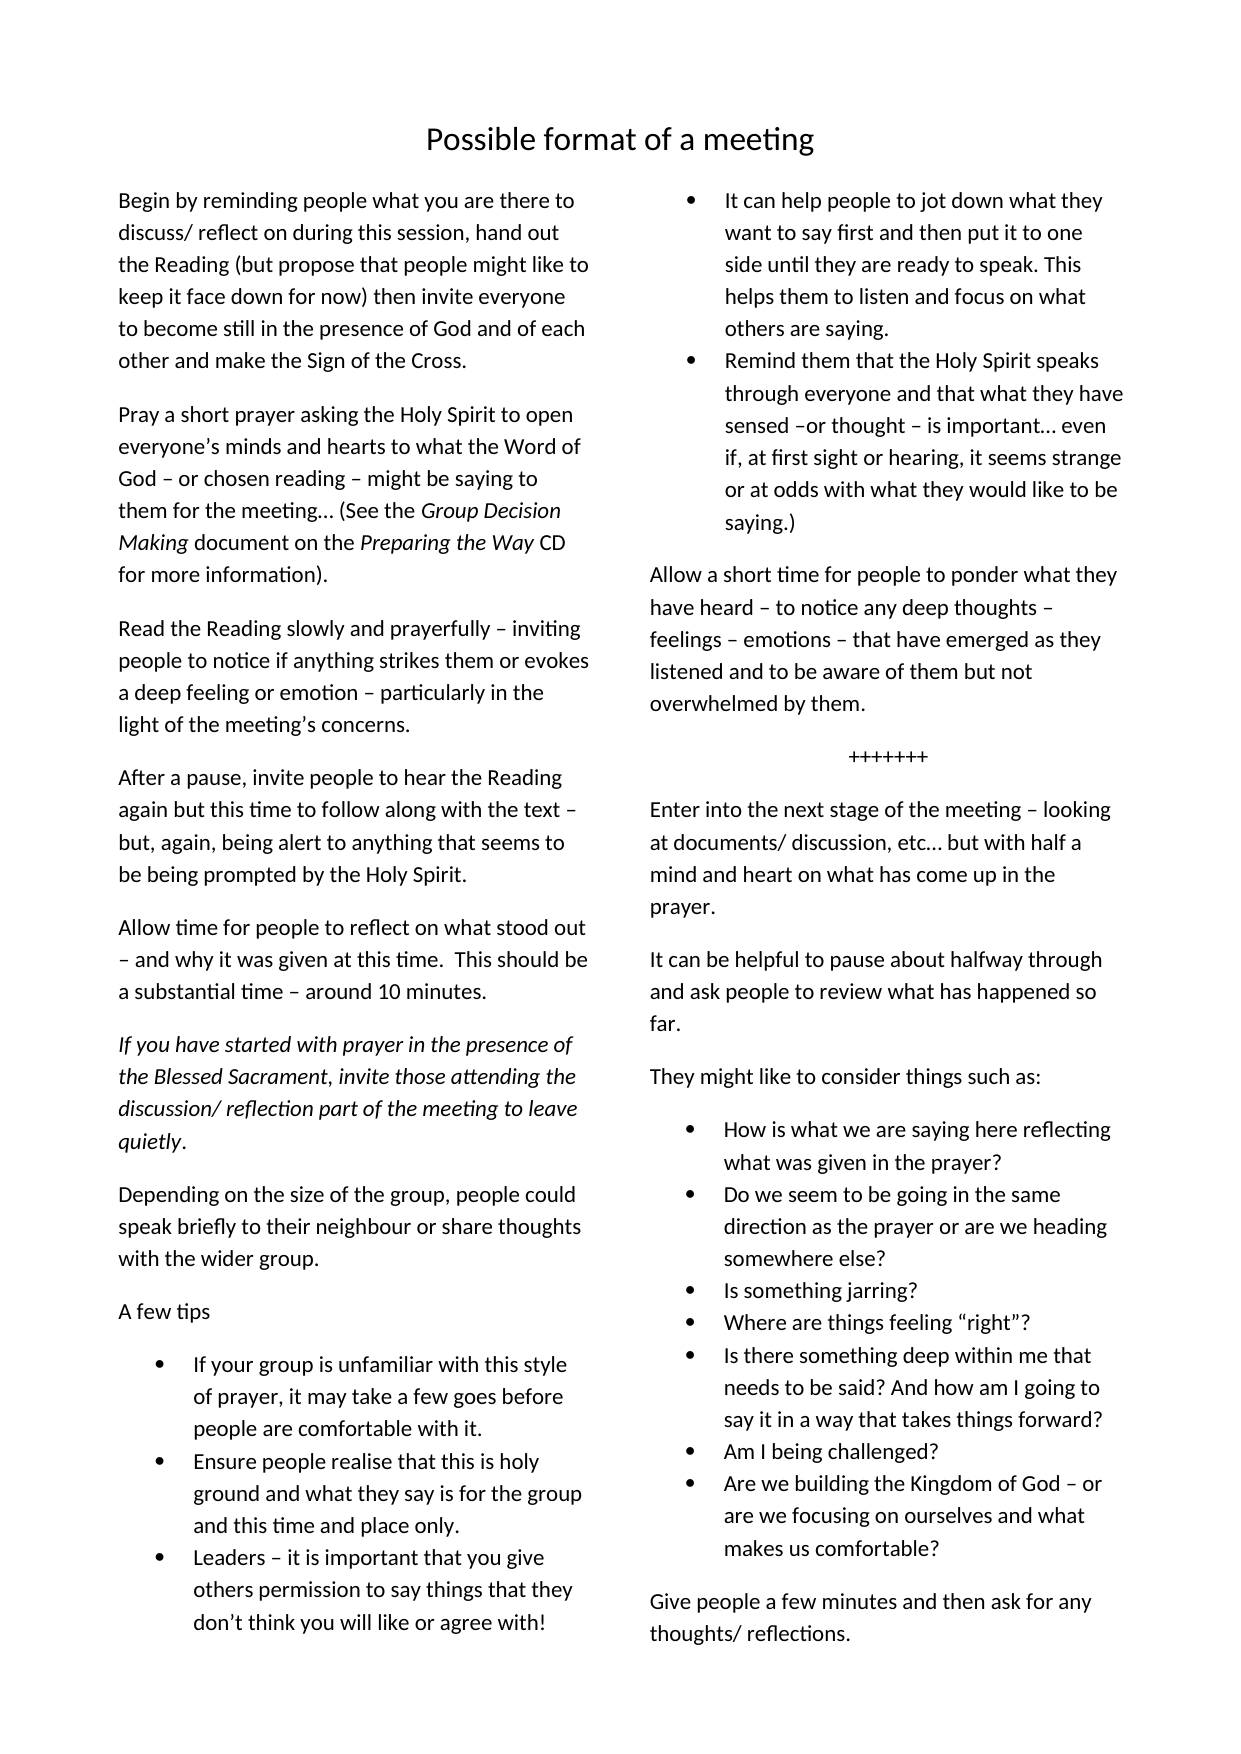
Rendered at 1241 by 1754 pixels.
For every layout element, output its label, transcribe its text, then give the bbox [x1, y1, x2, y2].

list It can help people to jot down what they want to say first and then put it to one side until they are ready to speak. This helps them to listen and focus on what others are saying. [687, 186, 1122, 342]
list Is something jarring? [686, 1276, 1127, 1304]
list Do we seem to be going in the same direction as the prayer or are we heading somewhere else? [686, 1180, 1127, 1272]
text Depending on the size of the group, people could speak briefly to their neighbour or share thoughts with the wider group. [118, 1180, 591, 1272]
text After a pause, invite people to hear the Reading again but this time to follow along with the text – but, again, being alert to anything that seems to be being prompted by the Holy Spirit. [118, 763, 591, 888]
text Enter into the next stage of the meeting – looking at documents/ discussion, etc… but with half a mind and heart on what has come up in the prayer. [649, 795, 1127, 920]
text They might like to consider things such as: [649, 1062, 1127, 1090]
text Allow a short time for people to ponder what they have heard – to notice any deep thoughts – feelings – emotions – that have emerged as they listened and to be aware of them but not overwhelmed by them. [649, 561, 1127, 717]
text Allow time for people to reflect on what stood out – and why it was given at this time. This should be a substantial time – around 10 minutes. [118, 913, 591, 1005]
text Give people a few minutes and then ask for any thoughts/ reflections. [649, 1587, 1127, 1647]
list Where are things feeling “right”? [686, 1308, 1127, 1337]
text +++++++ [649, 742, 1127, 770]
list If your group is unfamiliar with this style of prayer, it may take a few goes before people are comfortable with it. [156, 1350, 591, 1443]
list Remind them that the Holy Spirit speaks through everyone and that what they have sensed –or thought – is important… even if, at first sight or hearing, it seems strange or at odds with what they would like to be saying.) [687, 347, 1127, 536]
text Possible format of a meeting [118, 118, 1122, 159]
list Ensure people realise that this is holy ground and what they say is for the group and this time and place only. [156, 1447, 591, 1539]
list Leaders – it is important that you give others permission to say things that they don’t think you will like or agree with! [156, 1543, 591, 1636]
list Am I being challenged? [686, 1437, 1127, 1465]
list How is what we are saying here reflecting what was given in the prayer? [686, 1115, 1127, 1176]
text Begin by reminding people what you are there to discuss/ reflect on during this session, hand out the Reading (but propose that people might like to keep it face down for now) then invite everyone to become still in the presence of God and of each other and make the Sign of the Cross. [118, 186, 591, 375]
text If you have started with prayer in the presence of the Blessed Sacrament, invite those attending the discussion/ reflection part of the meeting to leave quietly. [118, 1030, 591, 1155]
text It can be helpful to pause about halfway through and ask people to review what has happened so far. [649, 945, 1127, 1037]
text A few tips [118, 1297, 591, 1325]
list Are we building the Kingdom of God – or are we focusing on ourselves and what makes us comfortable? [686, 1469, 1127, 1562]
text Read the Reading slowly and prayerfully – inviting people to notice if anything strikes them or evokes a deep feeling or emotion – particularly in the light of the meeting’s concerns. [118, 614, 591, 738]
text Pray a short prayer asking the Holy Spirit to open everyone’s minds and hearts to what the Word of God – or chosen reading – might be saying to them for the meeting… (See the Group Decision Making document on the Preparing the Way CD for more information). [118, 400, 591, 589]
list Is there something deep within me that needs to be said? And how am I going to say it in a way that takes things forward? [686, 1341, 1127, 1433]
